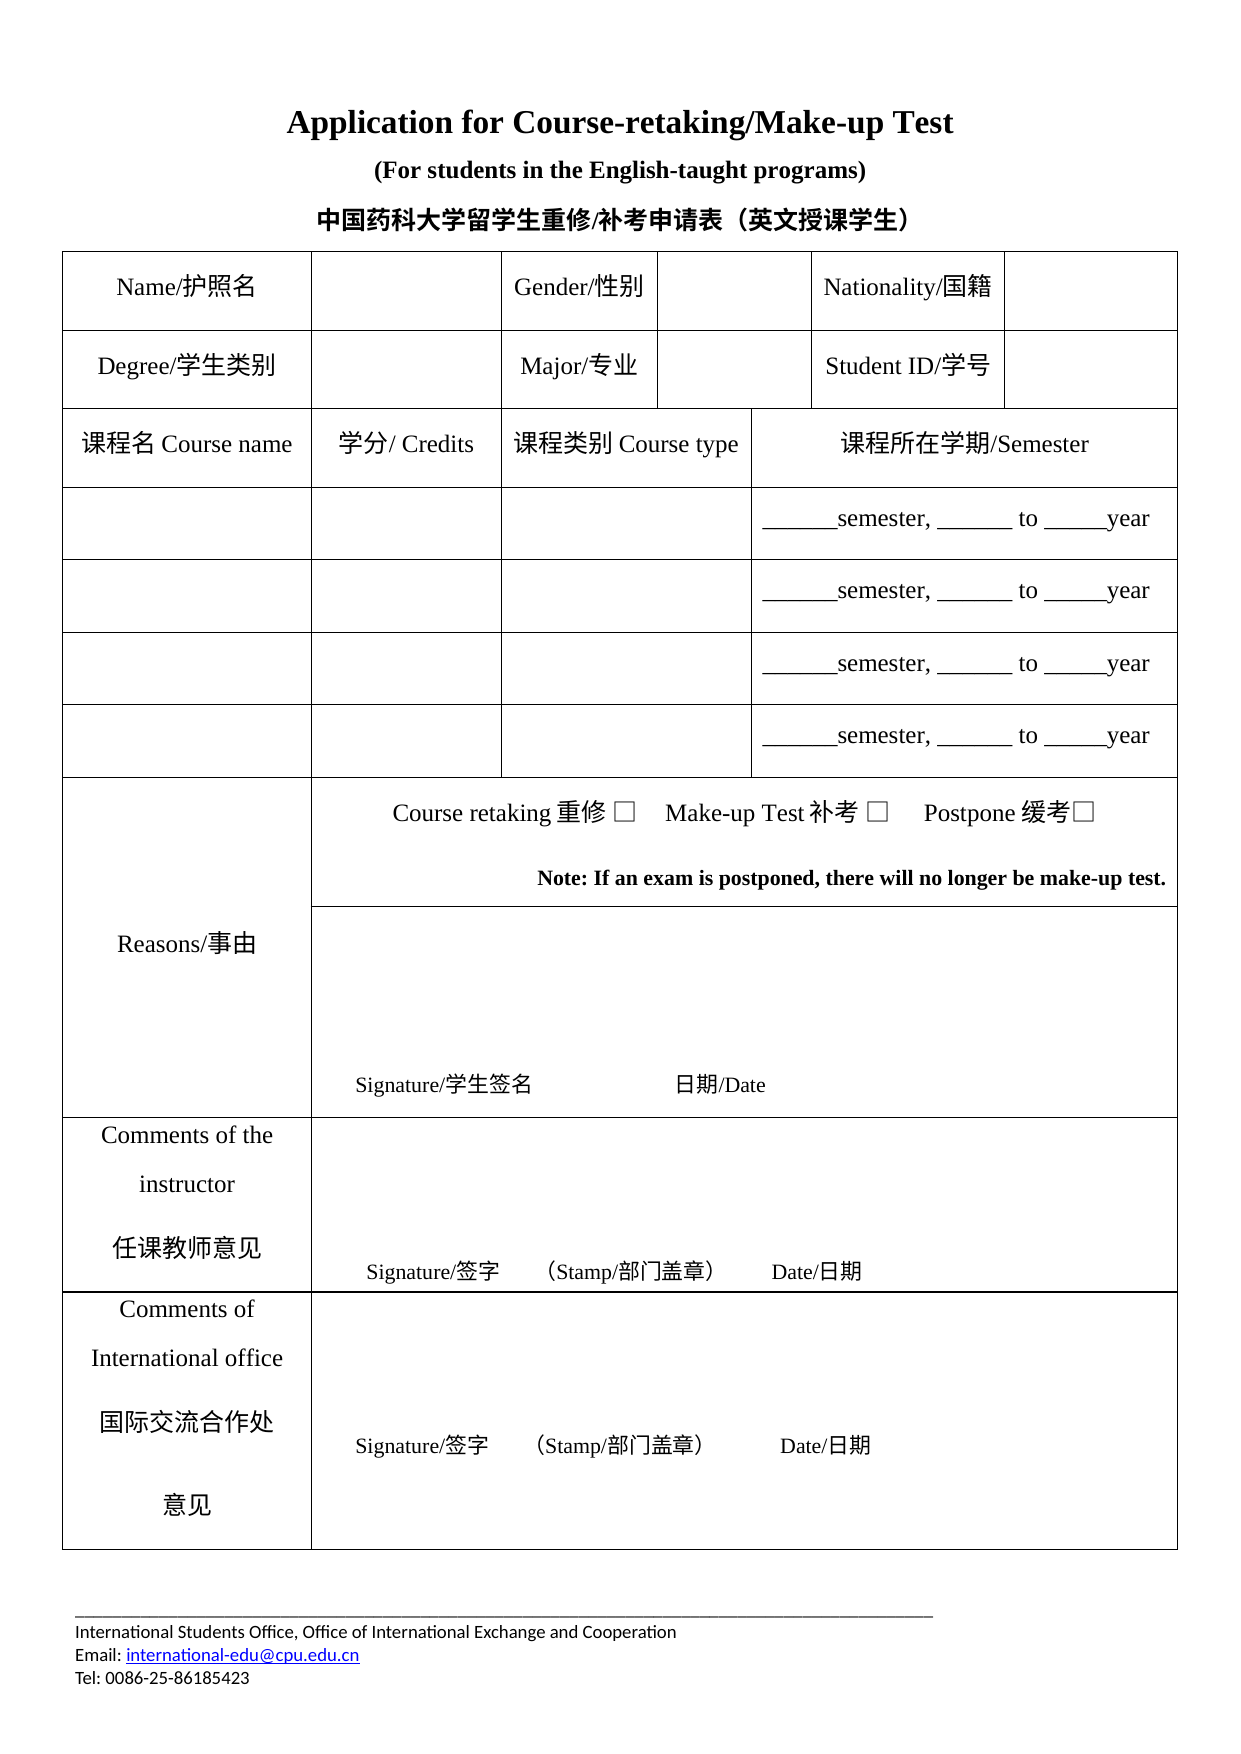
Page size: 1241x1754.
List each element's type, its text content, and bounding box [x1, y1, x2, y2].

table_cell Signature/签字 （Stamp/部门盖章） Date/日期 [312, 1293, 1177, 1549]
table_cell Course retaking重修 □ Make-up Test补考 □ Postpone 缓考□ Note: If an exam is postponed, there will no longer be make-up test. [312, 778, 1177, 906]
table_cell [502, 705, 751, 777]
table_cell [312, 560, 501, 632]
table_cell [63, 560, 311, 632]
table_cell Signature/签字 （Stamp/部门盖章） Date/日期 [312, 1118, 1177, 1291]
table_cell Signature/学生签名 日期/Date [312, 907, 1177, 1117]
table_header [658, 252, 811, 330]
table_header [1005, 252, 1177, 330]
table_cell [312, 633, 501, 704]
table_cell [1005, 331, 1177, 408]
table_cell Comments of International office 国际交流合作处 意见 [63, 1293, 311, 1549]
table_cell Degree/学生类别 [63, 331, 311, 408]
table_cell [312, 331, 501, 408]
table_header [312, 252, 501, 330]
table_cell ______semester, ______ to _____year [752, 488, 1177, 559]
table_header Gender/性别 [502, 252, 657, 330]
table_cell [658, 331, 811, 408]
table_cell Major/专业 [502, 331, 657, 408]
table_cell ______semester, ______ to _____year [752, 560, 1177, 632]
table_cell [63, 705, 311, 777]
table_cell 课程名Course name [63, 409, 311, 487]
table_cell [502, 488, 751, 559]
table_cell [63, 488, 311, 559]
table_cell [502, 633, 751, 704]
table_header Nationality/国籍 [812, 252, 1004, 330]
table_cell ______semester, ______ to _____year [752, 633, 1177, 704]
table_cell 课程所在学期/Semester [752, 409, 1177, 487]
table_cell 学分/ Credits [312, 409, 501, 487]
table_cell ______semester, ______ to _____year [752, 705, 1177, 777]
table_cell 课程类别Course type [502, 409, 751, 487]
table_header Name/护照名 [63, 252, 311, 330]
table_cell [312, 705, 501, 777]
text Application for Course-retaking/Make-up Test [75, 89, 1165, 154]
table_cell Student ID/学号 [812, 331, 1004, 408]
table_cell Comments of the instructor 任课教师意见 [63, 1118, 311, 1291]
table_cell [312, 488, 501, 559]
table_cell [502, 560, 751, 632]
text 中国药科大学留学生重修/补考申请表（英文授课学生） [75, 186, 1165, 251]
text (For students in the English-taught programs) [75, 154, 1165, 186]
table_cell Reasons/事由 [63, 778, 311, 1117]
table_cell [63, 633, 311, 704]
